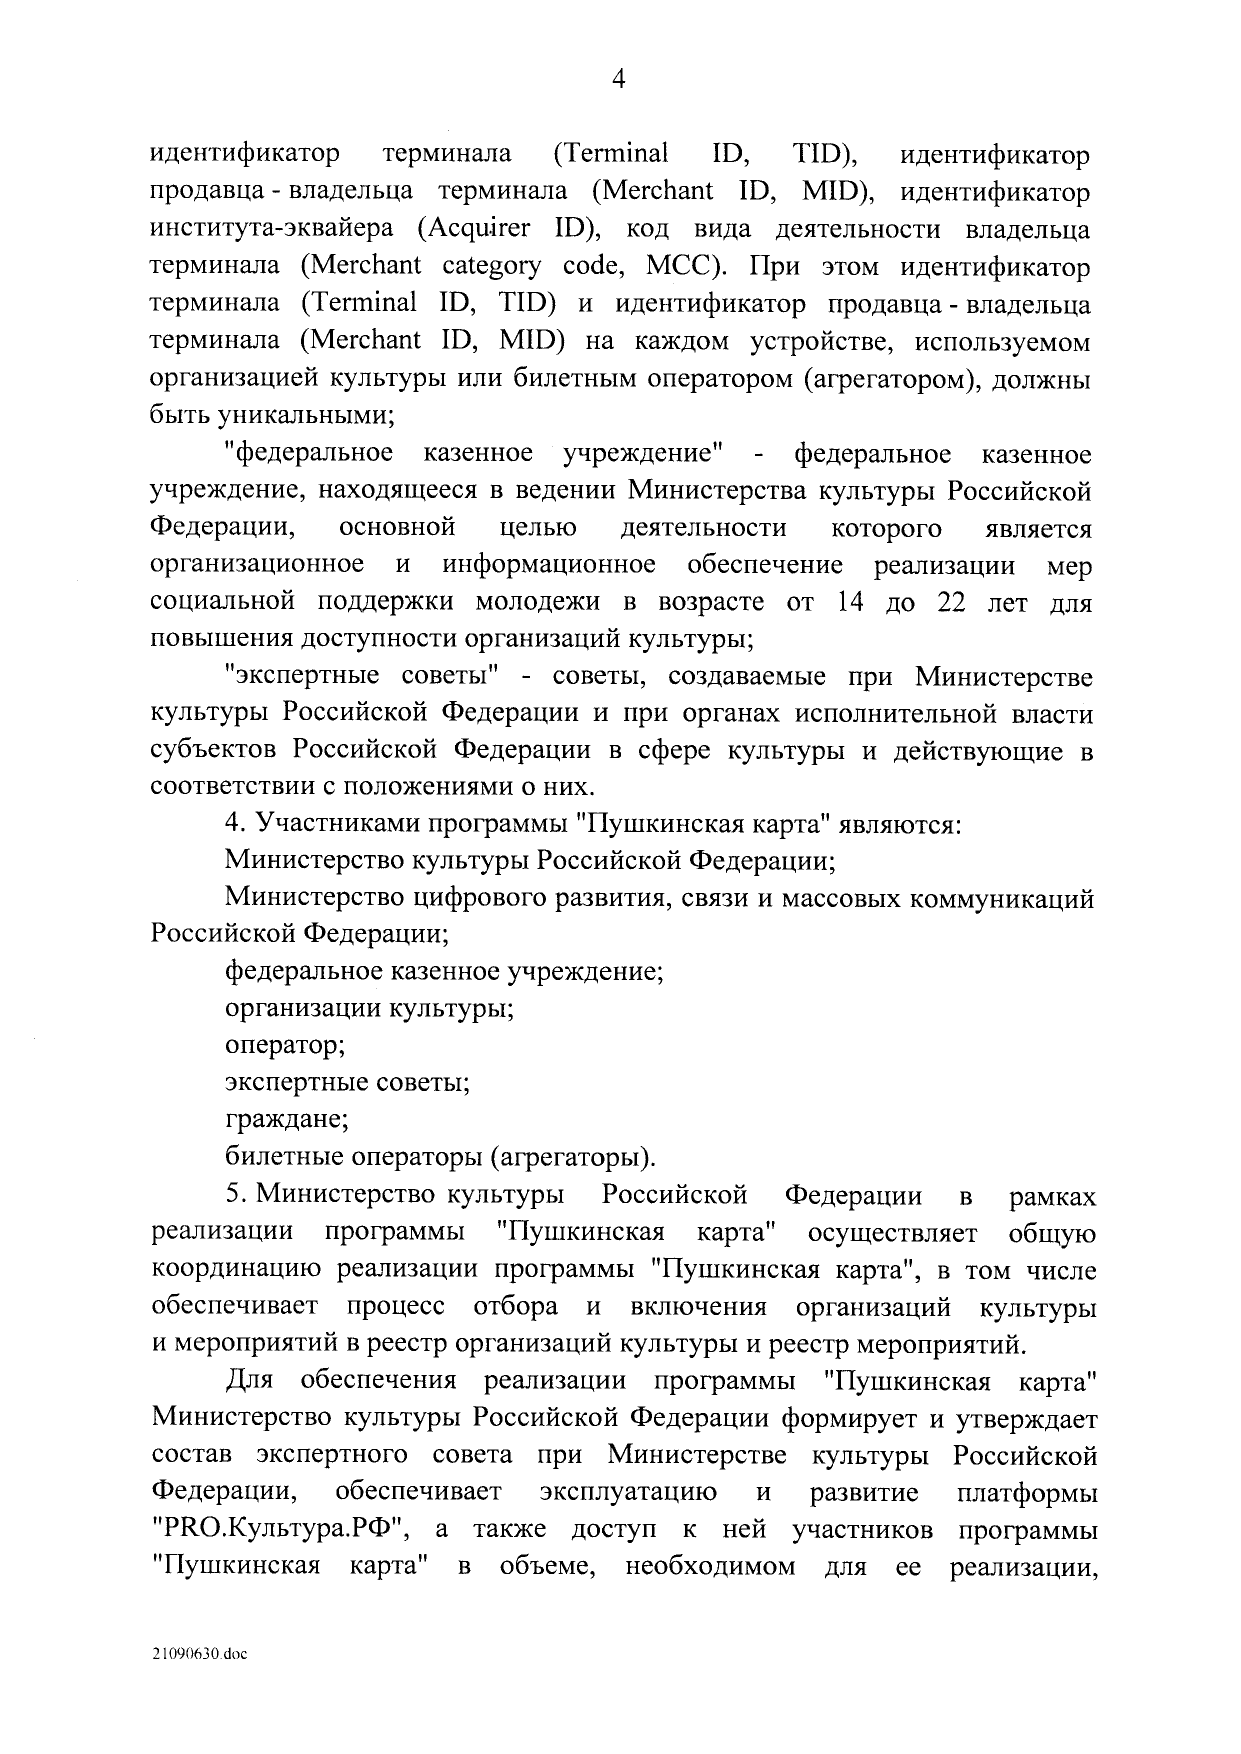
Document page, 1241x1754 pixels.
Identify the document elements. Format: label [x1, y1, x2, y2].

picture [34, 68, 1169, 1659]
